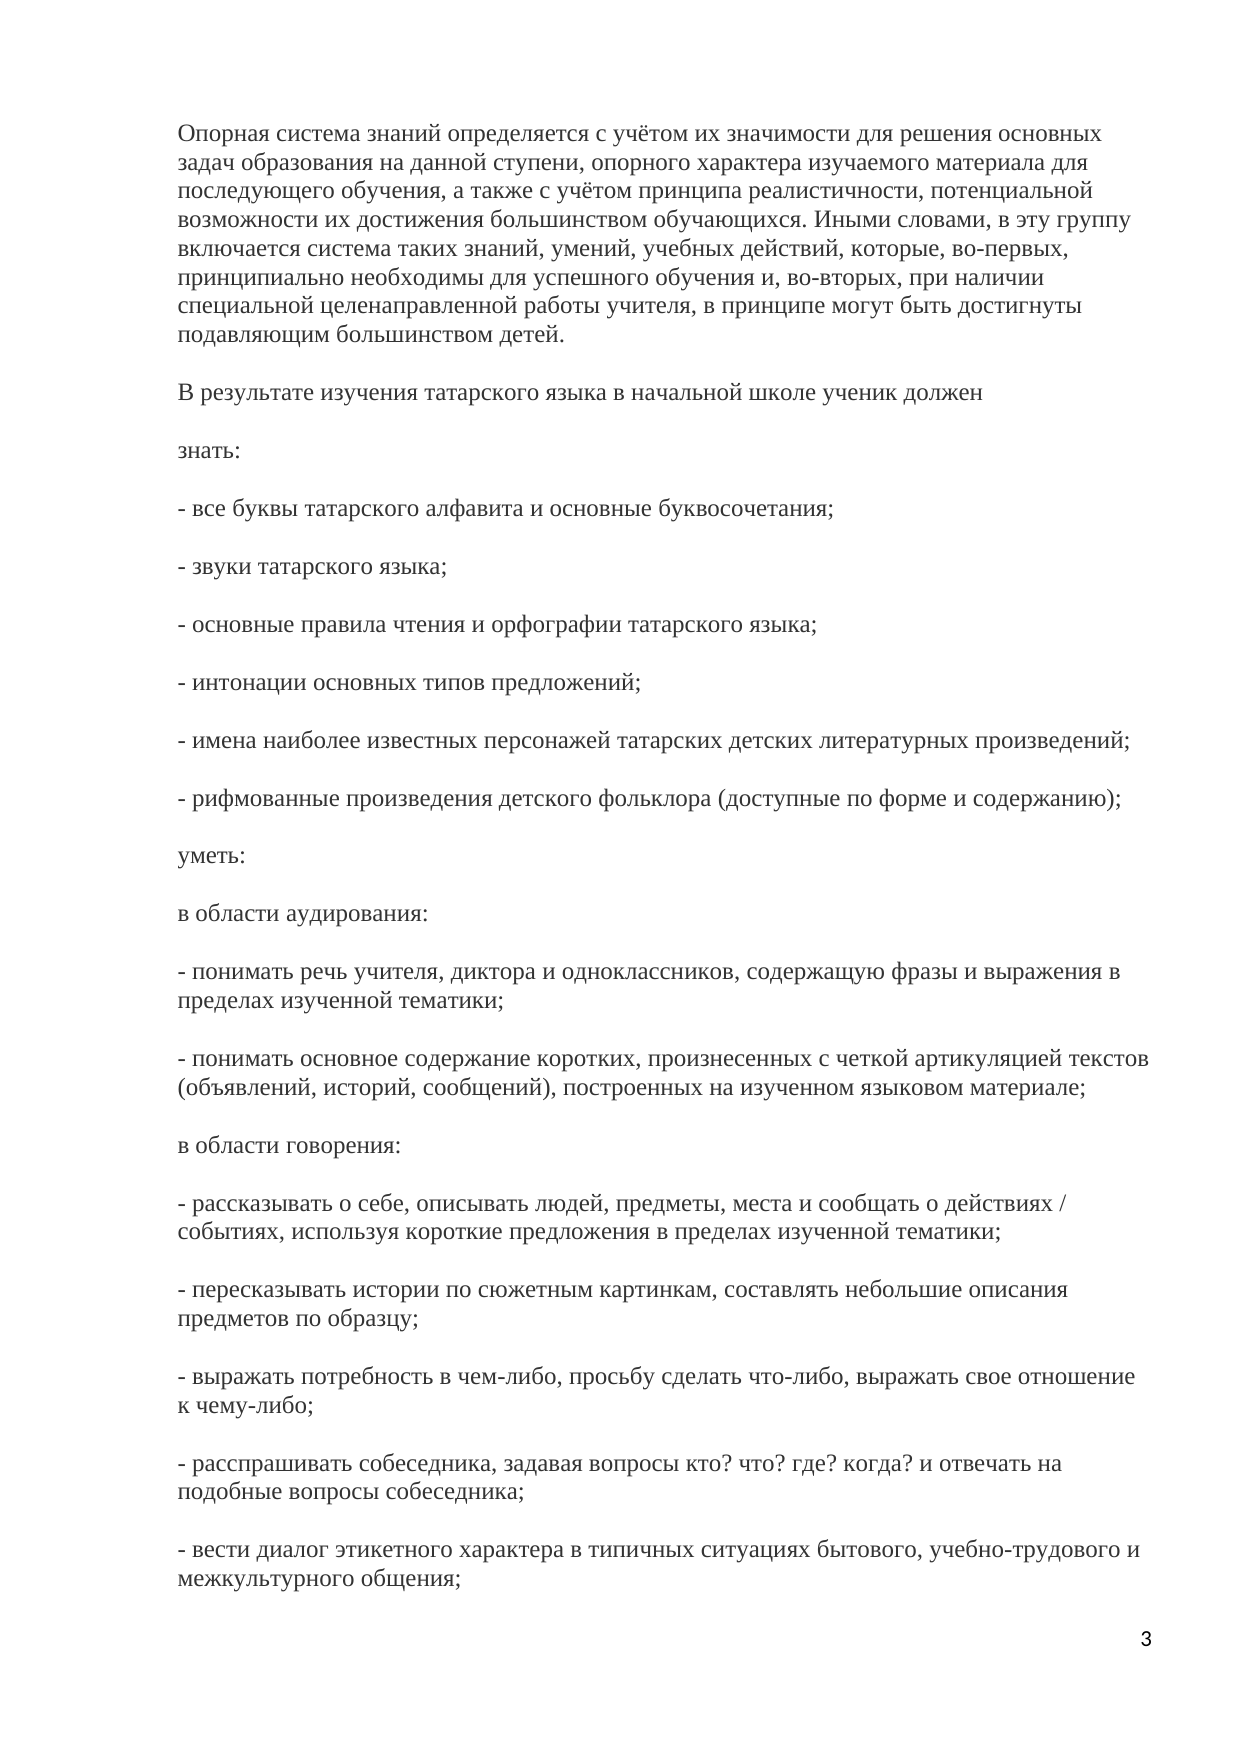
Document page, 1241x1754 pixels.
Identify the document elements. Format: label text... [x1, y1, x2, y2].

text - основные правила чтения и орфографии татарского языка; [177, 609, 1152, 638]
text - понимать речь учителя, диктора и одноклассников, содержащую фразы и выражения в пределах изученной тематики; [177, 956, 1152, 1014]
text Опорная система знаний определяется с учётом их значимости для решения основных задач образования на данной ступени, опорного характера изучаемого материала для последующего обучения, а также с учётом принципа реалистичности, потенциальной возможности их достижения большинством обучающихся. Иными словами, в эту группу включается система таких знаний, умений, учебных действий, которые, во-первых, принципиально необходимы для успешного обучения и, во-вторых, при наличии специальной целенаправленной работы учителя, в принципе могут быть достигнуты подавляющим большинством детей. [177, 118, 1152, 348]
text - имена наиболее известных персонажей татарских детских литературных произведений; [177, 725, 1152, 753]
text знать: [177, 435, 1152, 464]
text - вести диалог этикетного характера в типичных ситуациях бытового, учебно-трудового и межкультурного общения; [177, 1534, 1152, 1592]
text - интонации основных типов предложений; [177, 667, 1152, 696]
text - пересказывать истории по сюжетным картинкам, составлять небольшие описания предметов по образцу; [177, 1274, 1152, 1332]
text в области говорения: [177, 1130, 1152, 1158]
text - все буквы татарского алфавита и основные буквосочетания; [177, 493, 1152, 522]
text - расспрашивать собеседника, задавая вопросы кто? что? где? когда? и отвечать на подобные вопросы собеседника; [177, 1448, 1152, 1505]
text в области аудирования: [177, 898, 1152, 927]
text - понимать основное содержание коротких, произнесенных с четкой артикуляцией текстов (объявлений, историй, сообщений), построенных на изученном языковом материале; [177, 1043, 1152, 1101]
text - рифмованные произведения детского фольклора (доступные по форме и содержанию); [177, 783, 1152, 811]
text В результате изучения татарского языка в начальной школе ученик должен [177, 377, 1152, 406]
text - выражать потребность в чем-либо, просьбу сделать что-либо, выражать свое отношение к чему-либо; [177, 1361, 1152, 1418]
text - звуки татарского языка; [177, 551, 1152, 580]
text уметь: [177, 841, 1152, 869]
text - рассказывать о себе, описывать людей, предметы, места и сообщать о действиях / событиях, используя короткие предложения в пределах изученной тематики; [177, 1188, 1152, 1245]
